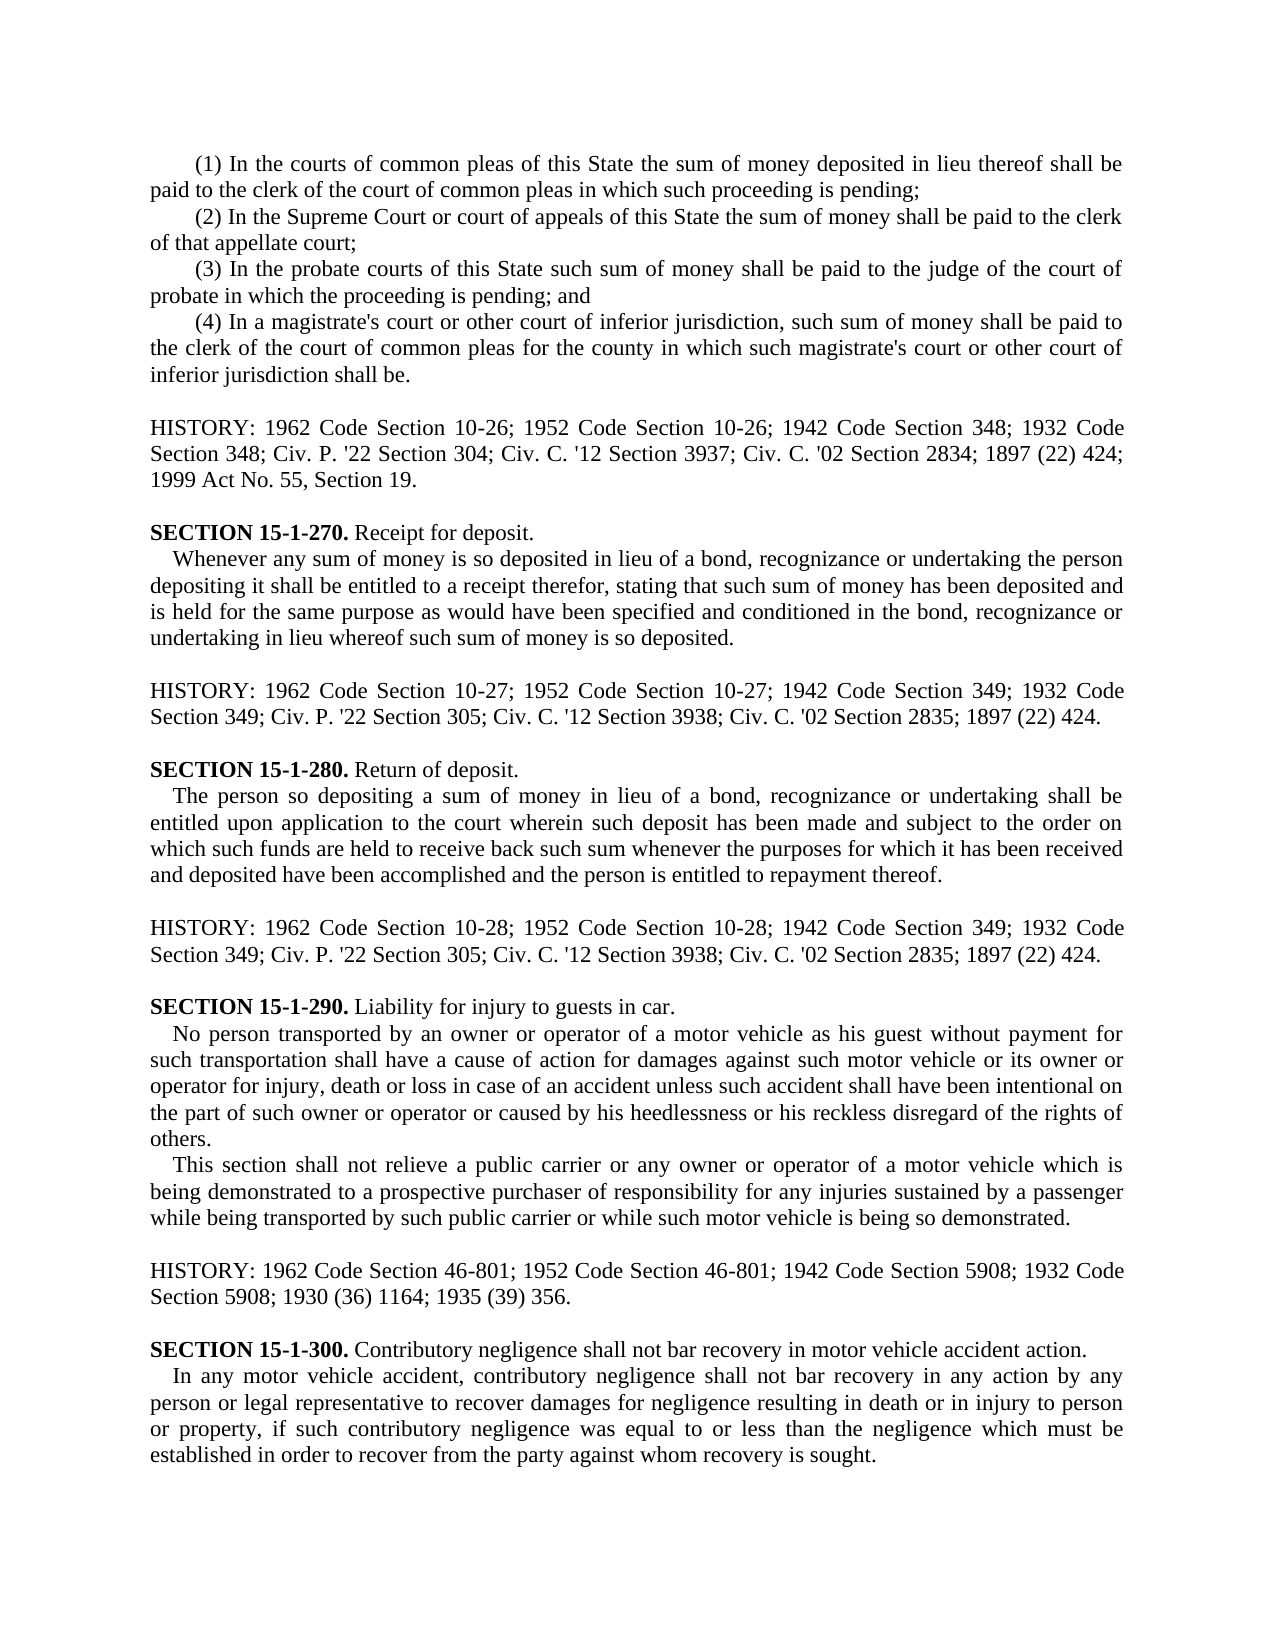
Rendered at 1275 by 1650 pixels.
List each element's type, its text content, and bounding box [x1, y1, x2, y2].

text Whenever any sum of money is so deposited in lieu of a bond, recognizance or undertaking the person depositing it shall be entitled to a receipt therefor, stating that such sum of money has been deposited and is held for the same purpose as would have been specified and conditioned in the bond, recognizance or undertaking in lieu whereof such sum of money is so deposited. [150, 545, 1125, 651]
text This section shall not relieve a public carrier or any owner or operator of a motor vehicle which is being demonstrated to a prospective purchaser of responsibility for any injuries sustained by a passenger while being transported by such public carrier or while such motor vehicle is being so demonstrated. [150, 1151, 1125, 1231]
text (2) In the Supreme Court or court of appeals of this State the sum of money shall be paid to the clerk of that appellate court; [150, 203, 1125, 255]
text HISTORY: 1962 Code Section 46-801; 1952 Code Section 46-801; 1942 Code Section 5908; 1932 Code Section 5908; 1930 (36) 1164; 1935 (39) 356. [150, 1257, 1125, 1309]
text (1) In the courts of common pleas of this State the sum of money deposited in lieu thereof shall be paid to the clerk of the court of common pleas in which such proceeding is pending; [150, 150, 1125, 203]
text SECTION 15-1-280. Return of deposit. [150, 756, 1125, 782]
text SECTION 15-1-270. Receipt for deposit. [150, 519, 1125, 545]
text SECTION 15-1-290. Liability for injury to guests in car. [150, 993, 1125, 1020]
text (4) In a magistrate's court or other court of inferior jurisdiction, such sum of money shall be paid to the clerk of the court of common pleas for the county in which such magistrate's court or other court of inferior jurisdiction shall be. [150, 308, 1125, 387]
text The person so depositing a sum of money in lieu of a bond, recognizance or undertaking shall be entitled upon application to the court wherein such deposit has been made and subject to the order on which such funds are held to receive back such sum whenever the purposes for which it has been received and deposited have been accomplished and the person is entitled to repayment thereof. [150, 782, 1125, 888]
text No person transported by an owner or operator of a motor vehicle as his guest without payment for such transportation shall have a cause of action for damages against such motor vehicle or its owner or operator for injury, death or loss in case of an accident unless such accident shall have been intentional on the part of such owner or operator or caused by his heedlessness or his reckless disregard of the rights of others. [150, 1020, 1125, 1151]
text HISTORY: 1962 Code Section 10-26; 1952 Code Section 10-26; 1942 Code Section 348; 1932 Code Section 348; Civ. P. '22 Section 304; Civ. C. '12 Section 3937; Civ. C. '02 Section 2834; 1897 (22) 424; 1999 Act No. 55, Section 19. [150, 413, 1125, 493]
text HISTORY: 1962 Code Section 10-27; 1952 Code Section 10-27; 1942 Code Section 349; 1932 Code Section 349; Civ. P. '22 Section 305; Civ. C. '12 Section 3938; Civ. C. '02 Section 2835; 1897 (22) 424. [150, 677, 1125, 730]
text (3) In the probate courts of this State such sum of money shall be paid to the judge of the court of probate in which the proceeding is pending; and [150, 255, 1125, 308]
text In any motor vehicle accident, contributory negligence shall not bar recovery in any action by any person or legal representative to recover damages for negligence resulting in death or in injury to person or property, if such contributory negligence was equal to or less than the negligence which must be established in order to recover from the party against whom recovery is sought. [150, 1362, 1125, 1468]
text HISTORY: 1962 Code Section 10-28; 1952 Code Section 10-28; 1942 Code Section 349; 1932 Code Section 349; Civ. P. '22 Section 305; Civ. C. '12 Section 3938; Civ. C. '02 Section 2835; 1897 (22) 424. [150, 914, 1125, 967]
text SECTION 15-1-300. Contributory negligence shall not bar recovery in motor vehicle accident action. [150, 1336, 1125, 1362]
